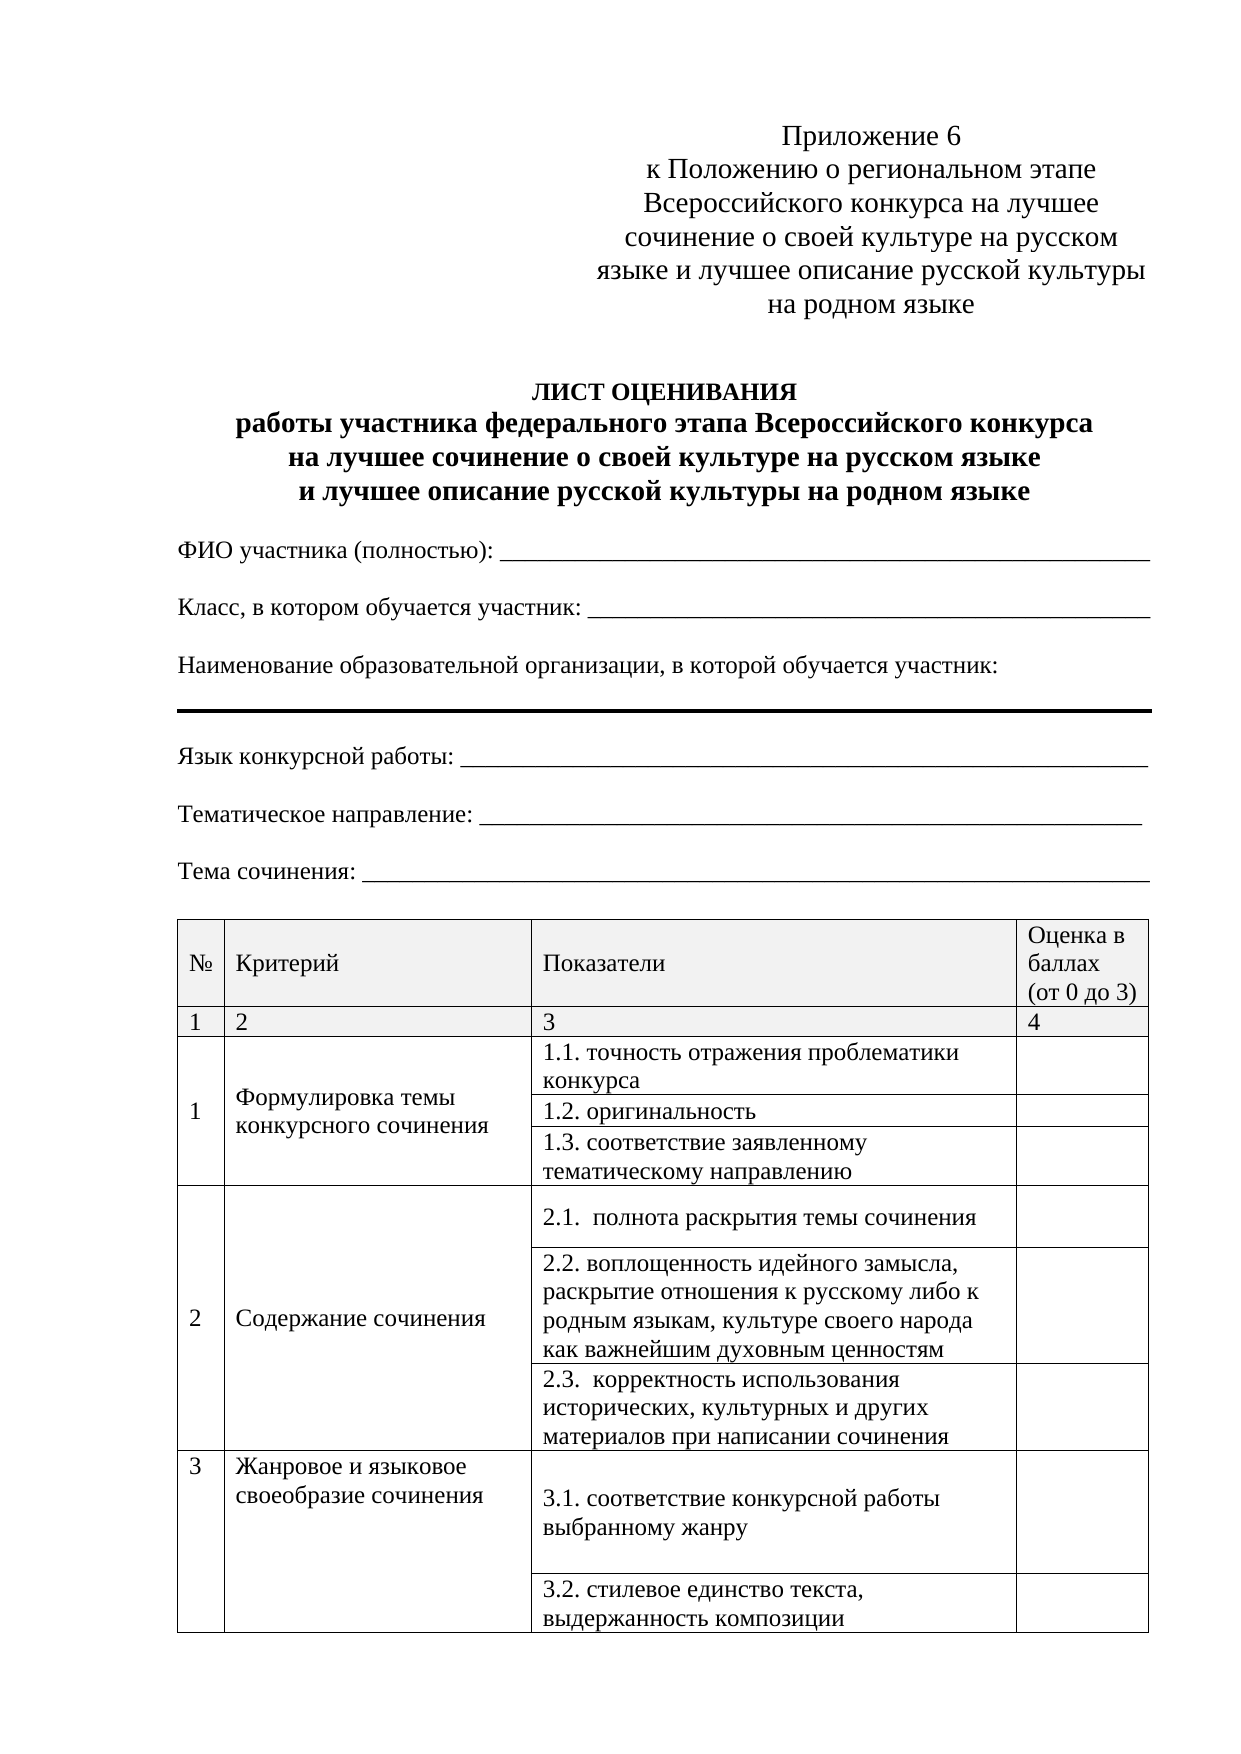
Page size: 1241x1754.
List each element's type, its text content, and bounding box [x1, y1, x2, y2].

table_cell 1 [178, 1037, 224, 1184]
text к Положению о региональном этапе Всероссийского конкурса на лучшее сочинение о своей культуре на русском языке и лучшее описание русской культуры на родном языке [591, 152, 848, 319]
table_cell 2.2. воплощенность идейного замысла, раскрытие отношения к русскому либо к родным языкам, культуре своего народа как важнейшим духовным ценностям [532, 1248, 1016, 1363]
table_cell 3.2. стилевое единство текста, выдержанность композиции [532, 1574, 1016, 1632]
table_header Показатели [532, 920, 1016, 1006]
table_cell [1017, 1186, 1148, 1247]
table_cell [1017, 1451, 1148, 1573]
text Класс, в котором обучается участник: _____________________________________________ [177, 592, 1152, 621]
table_cell [1017, 1364, 1148, 1450]
table_cell 2 [178, 1186, 224, 1450]
table_cell Содержание сочинения [225, 1186, 531, 1450]
table_cell 2.1. полнота раскрытия темы сочинения [532, 1186, 1016, 1247]
table_cell Жанровое и языковое своеобразие сочинения [225, 1451, 531, 1632]
text Тематическое направление: _____________________________________________________ [177, 799, 1152, 828]
table_cell 2 [225, 1007, 531, 1036]
table_cell 1 [178, 1007, 224, 1036]
text к Положению о региональном этапе Всероссийского конкурса на лучшее сочинение о своей культуре на русском языке и лучшее описание русской культуры на родном языке [975, 152, 1152, 319]
table_cell 4 [1017, 1007, 1148, 1036]
table_cell [1017, 1127, 1148, 1184]
table_cell Формулировка темы конкурсного сочинения [225, 1037, 531, 1184]
table_cell 1.3. соответствие заявленному тематическому направлению [532, 1127, 1016, 1184]
text Наименование образовательной организации, в которой обучается участник: [177, 650, 1152, 679]
table_cell 3 [532, 1007, 1016, 1036]
text ФИО участника (полностью): ____________________________________________________ [177, 535, 1152, 564]
table_header Оценка в баллах (от 0 до 3) [1017, 920, 1148, 1006]
text Тема сочинения: _______________________________________________________________ [177, 856, 1152, 885]
table_cell [1017, 1037, 1148, 1094]
table_cell 1.1. точность отражения проблематики конкурса [532, 1037, 1016, 1094]
table_cell 1.2. оригинальность [532, 1095, 1016, 1126]
table_header Критерий [225, 920, 531, 1006]
table_header № [178, 920, 224, 1006]
text ЛИСТ ОЦЕНИВАНИЯ работы участника федерального этапа Всероссийского конкурса на лучшее сочинение о своей культуре на русском языке и лучшее описание русской культуры на родном языке [177, 377, 1152, 506]
text Язык конкурсной работы: _______________________________________________________ [177, 741, 1152, 770]
table_cell 2.3. корректность использования исторических, культурных и других материалов при написании сочинения [532, 1364, 1016, 1450]
table_cell 3.1. соответствие конкурсной работы выбранному жанру [532, 1451, 1016, 1573]
table_cell [1017, 1095, 1148, 1126]
table_cell [1017, 1574, 1148, 1632]
text Приложение 6 [591, 118, 1152, 152]
table_cell 3 [178, 1451, 224, 1632]
table_cell [1017, 1248, 1148, 1363]
